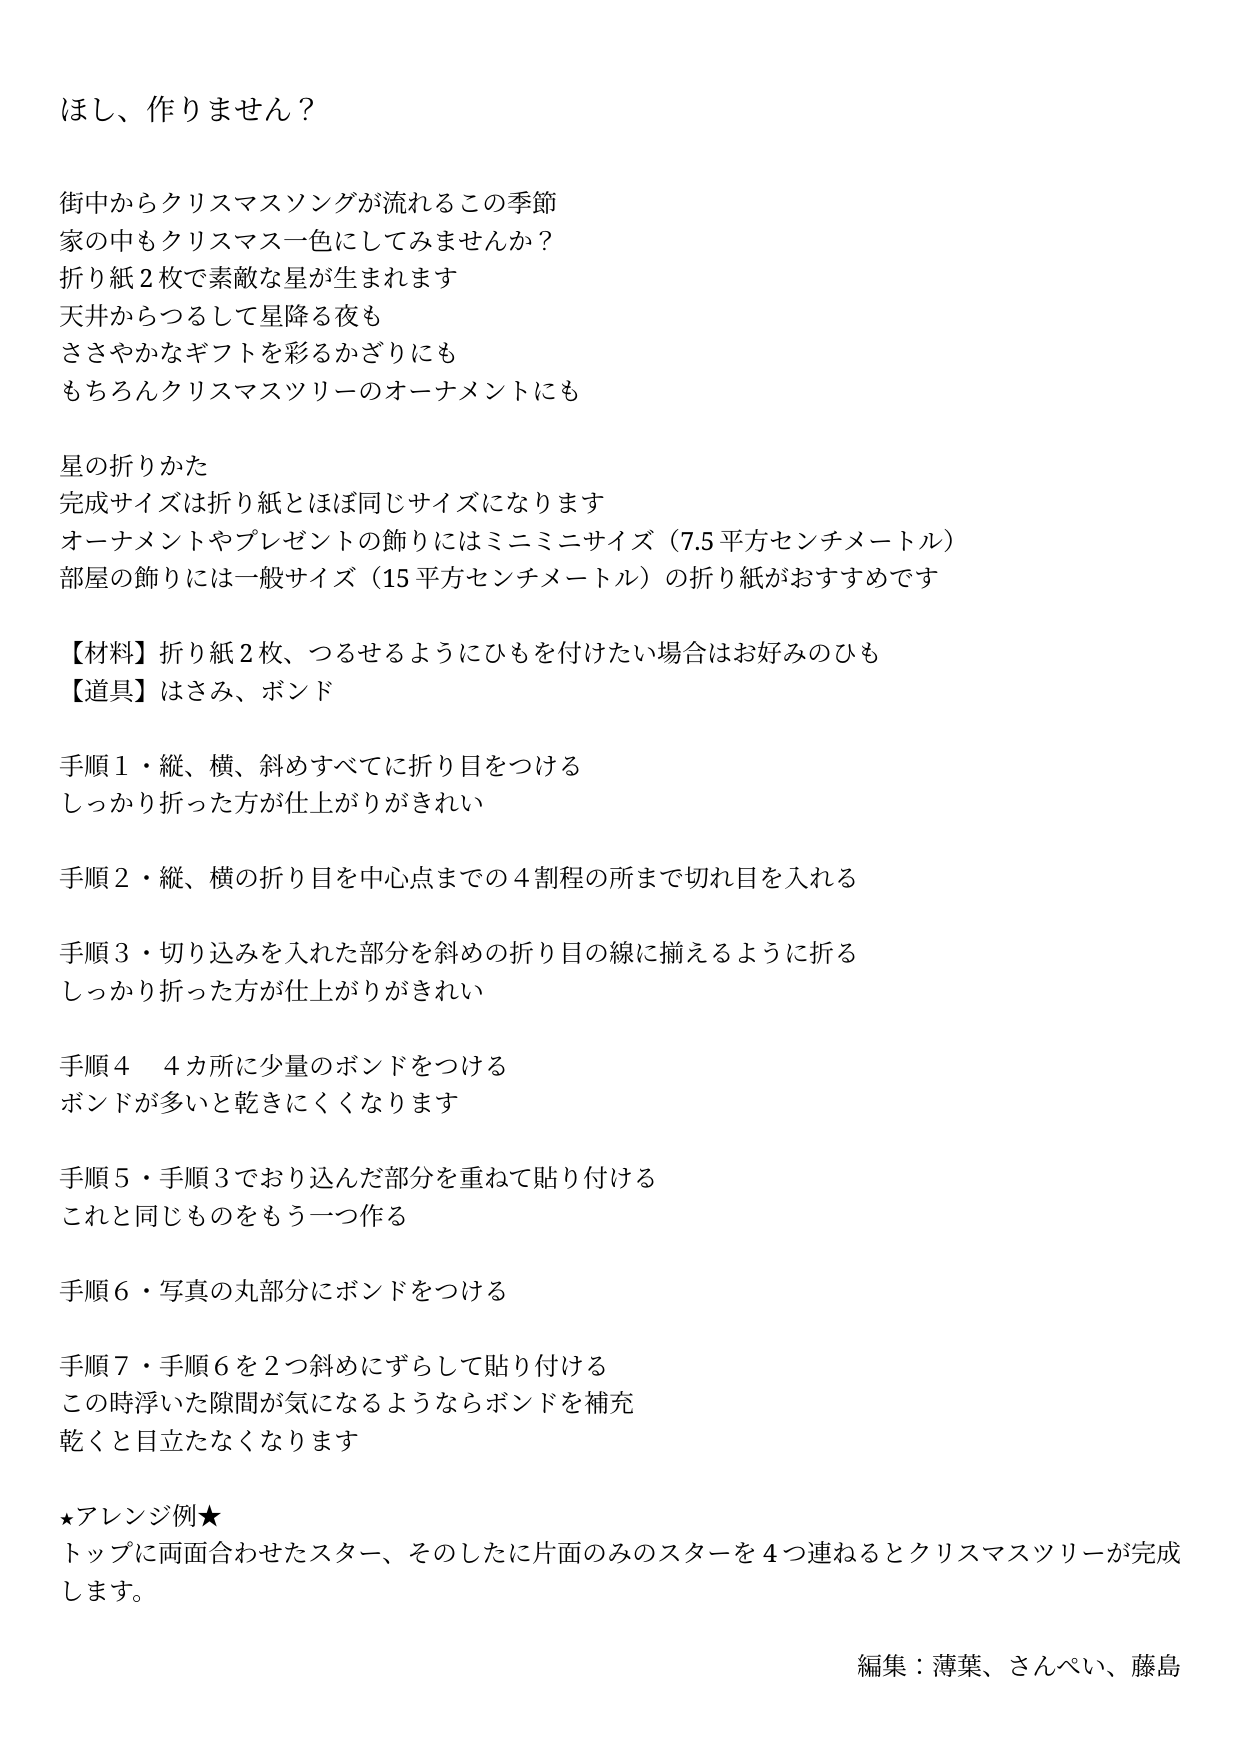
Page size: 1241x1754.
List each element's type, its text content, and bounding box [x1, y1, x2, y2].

text 部屋の飾りには一般サイズ（15平方センチメートル）の折り紙がおすすめです [59, 558, 1181, 596]
text 天井からつるして星降る夜も [59, 296, 1181, 333]
text 家の中もクリスマス一色にしてみませんか？ [59, 221, 1181, 258]
text 手順２・縦、横の折り目を中心点までの４割程の所まで切れ目を入れる [59, 858, 1181, 896]
text 【材料】折り紙2枚、つるせるようにひもを付けたい場合はお好みのひも [59, 633, 1181, 671]
text 星の折りかた [59, 446, 1181, 483]
text 手順６・写真の丸部分にボンドをつける [59, 1271, 1181, 1308]
text 手順４ ４カ所に少量のボンドをつける [59, 1046, 1181, 1083]
text 手順５・手順３でおり込んだ部分を重ねて貼り付ける [59, 1158, 1181, 1196]
text これと同じものをもう一つ作る [59, 1196, 1181, 1233]
text 乾くと目立たなくなります [59, 1421, 1181, 1458]
text 編集：薄葉、さんぺい、藤島 [59, 1646, 1181, 1683]
text しっかり折った方が仕上がりがきれい [59, 783, 1181, 821]
text 街中からクリスマスソングが流れるこの季節 [59, 183, 1181, 221]
text 手順１・縦、横、斜めすべてに折り目をつける [59, 746, 1181, 783]
text 手順３・切り込みを入れた部分を斜めの折り目の線に揃えるように折る [59, 933, 1181, 971]
text ささやかなギフトを彩るかざりにも [59, 333, 1181, 371]
text ★アレンジ例★ [59, 1496, 1181, 1533]
text 折り紙2枚で素敵な星が生まれます [59, 258, 1181, 296]
text トップに両面合わせたスター、そのしたに片面のみのスターを4つ連ねるとクリスマスツリーが完成します。 [59, 1533, 1181, 1608]
text この時浮いた隙間が気になるようならボンドを補充 [59, 1383, 1181, 1421]
text ほし、作りません？ [59, 71, 1181, 146]
text もちろんクリスマスツリーのオーナメントにも [59, 371, 1181, 408]
text 手順７・手順６を２つ斜めにずらして貼り付ける [59, 1346, 1181, 1383]
text ボンドが多いと乾きにくくなります [59, 1083, 1181, 1121]
text 完成サイズは折り紙とほぼ同じサイズになります [59, 483, 1181, 521]
text オーナメントやプレゼントの飾りにはミニミニサイズ（7.5平方センチメートル） [59, 521, 1181, 558]
text しっかり折った方が仕上がりがきれい [59, 971, 1181, 1008]
text 【道具】はさみ、ボンド [59, 671, 1181, 708]
